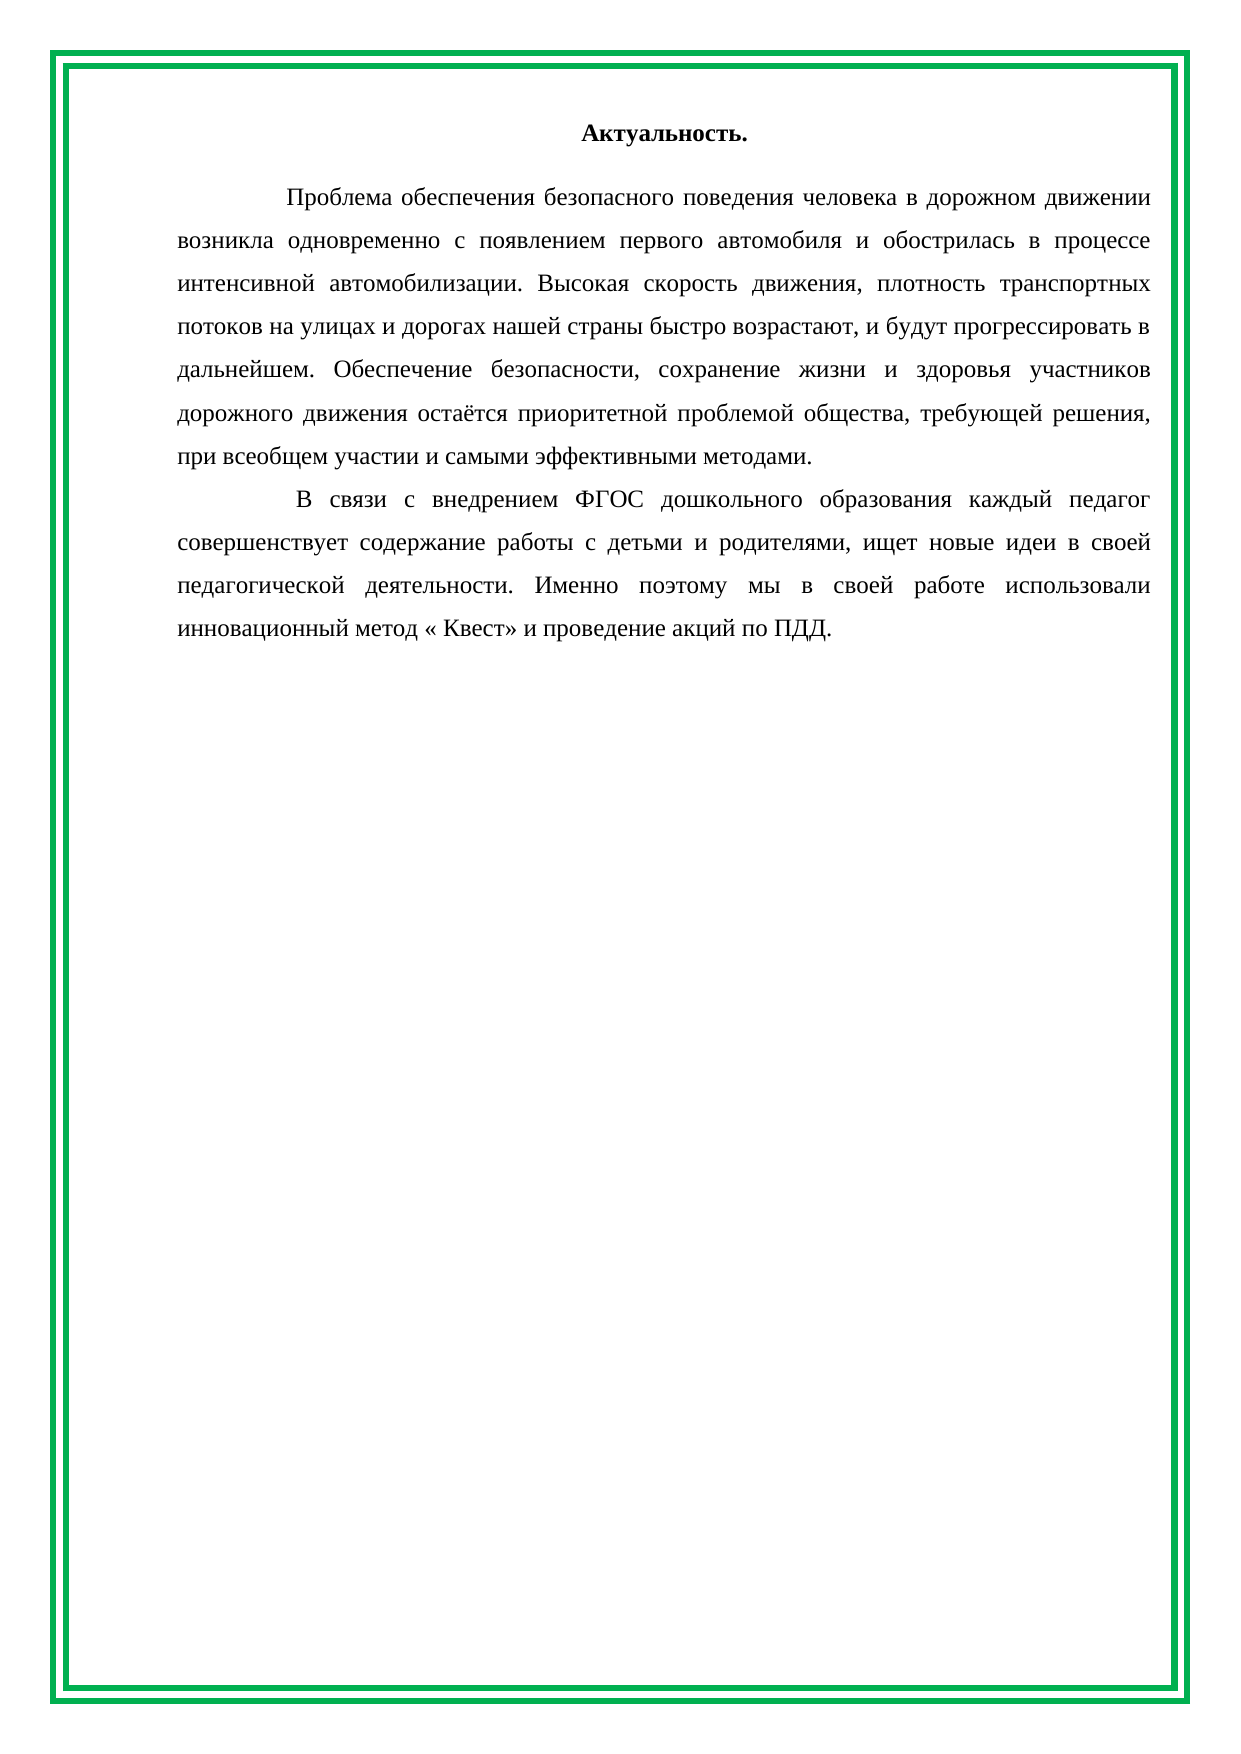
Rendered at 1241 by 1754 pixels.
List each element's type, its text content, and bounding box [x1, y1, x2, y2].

text Проблема обеспечения безопасного поведения человека в дорожном движении возникла одновременно с появлением первого автомобиля и обострилась в процессе интенсивной автомобилизации. Высокая скорость движения, плотность транспортных потоков на улицах и дорогах нашей страны быстро возрастают, и будут прогрессировать в дальнейшем. Обеспечение безопасности, сохранение жизни и здоровья участников дорожного движения остаётся приоритетной проблемой общества, требующей решения, при всеобщем участии и самыми эффективными методами. [177, 182, 1152, 469]
text Актуальность. [177, 118, 1152, 147]
text В связи с внедрением ФГОС дошкольного образования каждый педагог совершенствует содержание работы с детьми и родителями, ищет новые идеи в своей педагогической деятельности. Именно поэтому мы в своей работе использовали инновационный метод « Квест» и проведение акций по ПДД. [177, 484, 1152, 642]
